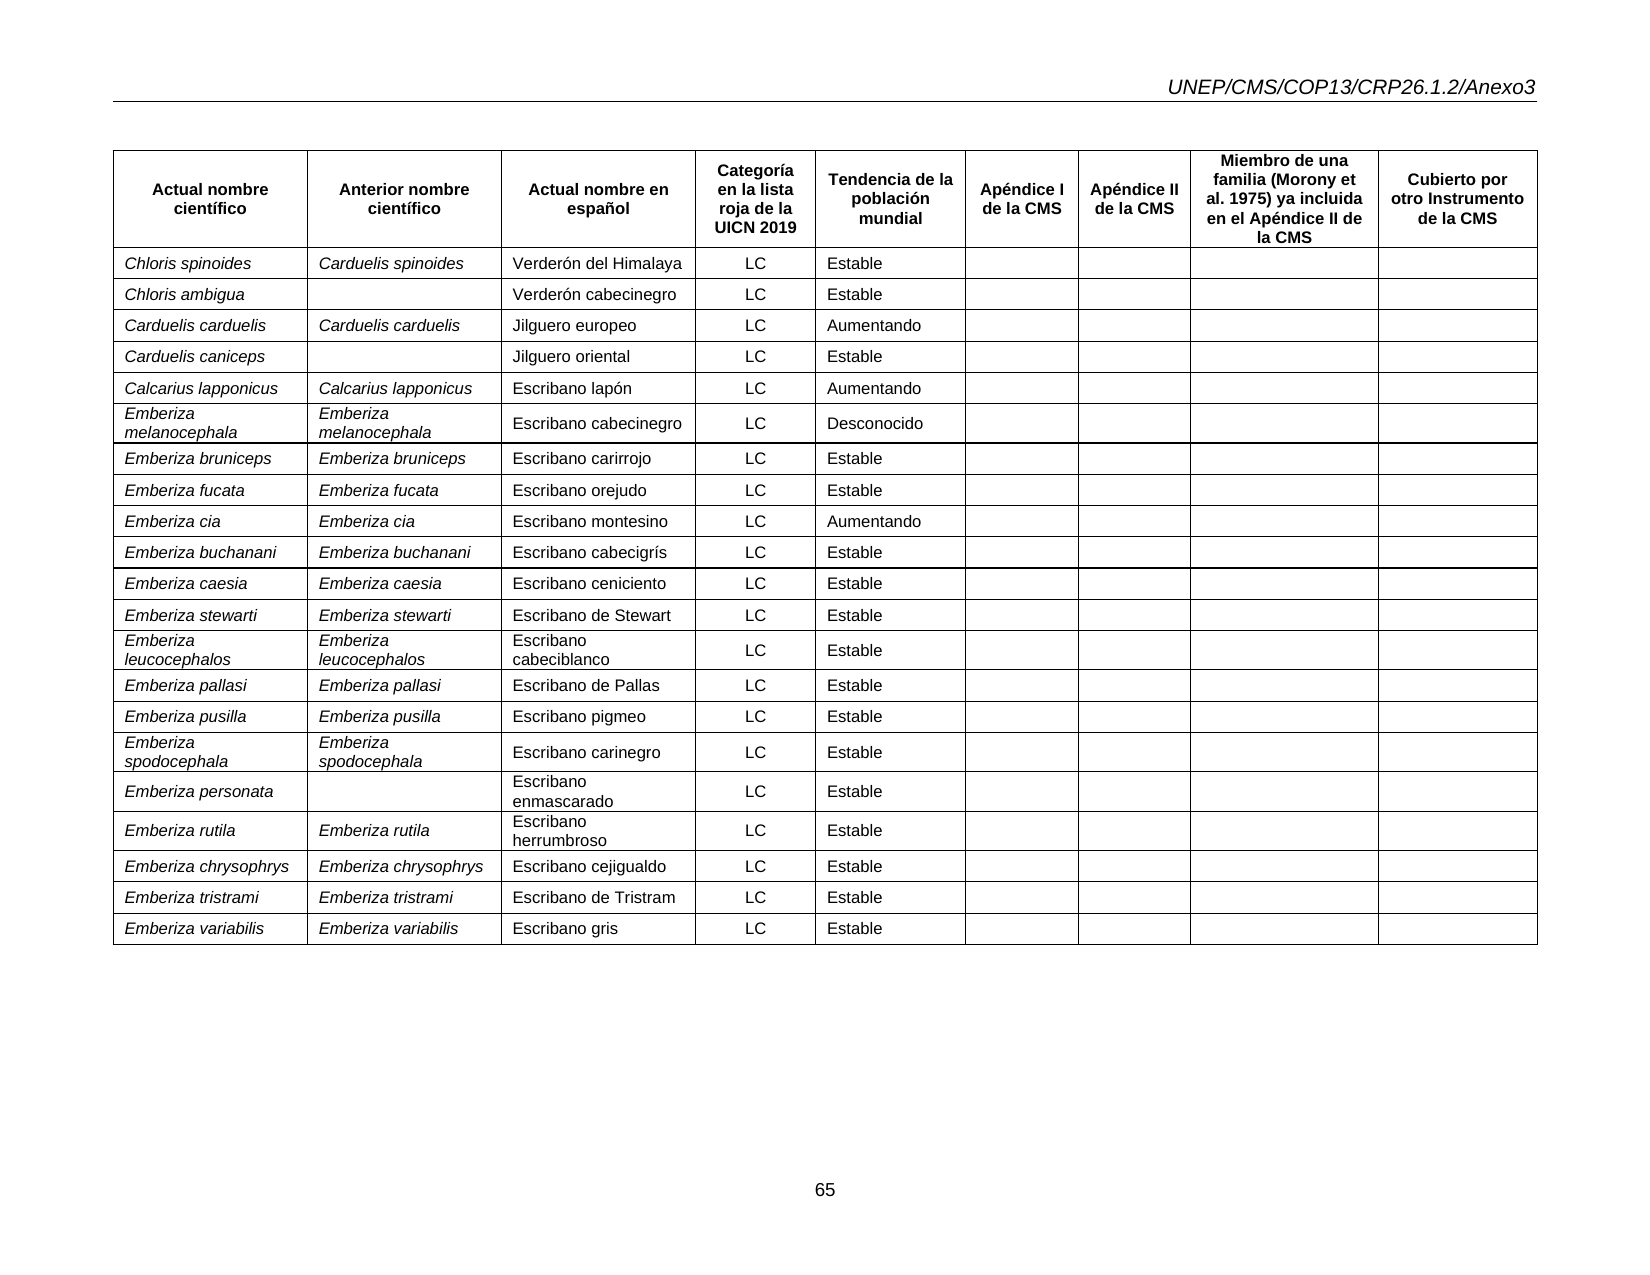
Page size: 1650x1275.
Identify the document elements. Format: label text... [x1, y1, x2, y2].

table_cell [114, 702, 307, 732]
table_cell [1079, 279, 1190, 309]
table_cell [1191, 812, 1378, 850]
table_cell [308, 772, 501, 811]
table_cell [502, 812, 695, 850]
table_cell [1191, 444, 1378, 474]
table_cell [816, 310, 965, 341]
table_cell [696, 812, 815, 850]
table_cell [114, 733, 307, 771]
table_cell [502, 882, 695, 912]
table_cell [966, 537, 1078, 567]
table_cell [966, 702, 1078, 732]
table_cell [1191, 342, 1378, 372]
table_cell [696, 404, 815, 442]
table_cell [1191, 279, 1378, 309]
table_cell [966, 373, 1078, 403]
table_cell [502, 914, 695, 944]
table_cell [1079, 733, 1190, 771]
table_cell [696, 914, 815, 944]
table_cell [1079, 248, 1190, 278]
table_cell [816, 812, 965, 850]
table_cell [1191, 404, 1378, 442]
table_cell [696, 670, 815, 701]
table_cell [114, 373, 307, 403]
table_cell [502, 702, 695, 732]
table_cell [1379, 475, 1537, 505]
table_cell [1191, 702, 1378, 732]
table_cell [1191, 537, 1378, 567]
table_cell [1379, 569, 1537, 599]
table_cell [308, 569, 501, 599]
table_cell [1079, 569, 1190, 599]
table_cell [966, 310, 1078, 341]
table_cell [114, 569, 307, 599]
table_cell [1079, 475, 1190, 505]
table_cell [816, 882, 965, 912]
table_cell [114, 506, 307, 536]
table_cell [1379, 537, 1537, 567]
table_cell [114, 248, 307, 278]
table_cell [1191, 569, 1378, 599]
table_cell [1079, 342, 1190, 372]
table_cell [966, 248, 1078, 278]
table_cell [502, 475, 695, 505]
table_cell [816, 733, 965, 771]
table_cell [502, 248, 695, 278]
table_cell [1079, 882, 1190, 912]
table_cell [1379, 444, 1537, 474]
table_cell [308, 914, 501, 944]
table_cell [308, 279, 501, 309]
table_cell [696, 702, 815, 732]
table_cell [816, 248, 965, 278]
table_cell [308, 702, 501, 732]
table_header Anterior nombre científico [308, 151, 501, 247]
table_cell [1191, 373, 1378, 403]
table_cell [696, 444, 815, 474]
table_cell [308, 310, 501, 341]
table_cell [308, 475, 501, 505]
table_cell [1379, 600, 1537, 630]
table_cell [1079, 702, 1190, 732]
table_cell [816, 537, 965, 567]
table_header Apéndice II de la CMS [1079, 151, 1190, 247]
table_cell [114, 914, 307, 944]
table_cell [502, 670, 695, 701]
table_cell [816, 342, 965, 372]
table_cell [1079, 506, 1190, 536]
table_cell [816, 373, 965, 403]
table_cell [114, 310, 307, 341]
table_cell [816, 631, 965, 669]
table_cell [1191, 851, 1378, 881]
table_header Actual nombre científico [114, 151, 307, 247]
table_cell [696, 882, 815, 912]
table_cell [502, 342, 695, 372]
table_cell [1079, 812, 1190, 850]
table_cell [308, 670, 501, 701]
table_header Categoría en la lista roja de la UICN 2019 [696, 151, 815, 247]
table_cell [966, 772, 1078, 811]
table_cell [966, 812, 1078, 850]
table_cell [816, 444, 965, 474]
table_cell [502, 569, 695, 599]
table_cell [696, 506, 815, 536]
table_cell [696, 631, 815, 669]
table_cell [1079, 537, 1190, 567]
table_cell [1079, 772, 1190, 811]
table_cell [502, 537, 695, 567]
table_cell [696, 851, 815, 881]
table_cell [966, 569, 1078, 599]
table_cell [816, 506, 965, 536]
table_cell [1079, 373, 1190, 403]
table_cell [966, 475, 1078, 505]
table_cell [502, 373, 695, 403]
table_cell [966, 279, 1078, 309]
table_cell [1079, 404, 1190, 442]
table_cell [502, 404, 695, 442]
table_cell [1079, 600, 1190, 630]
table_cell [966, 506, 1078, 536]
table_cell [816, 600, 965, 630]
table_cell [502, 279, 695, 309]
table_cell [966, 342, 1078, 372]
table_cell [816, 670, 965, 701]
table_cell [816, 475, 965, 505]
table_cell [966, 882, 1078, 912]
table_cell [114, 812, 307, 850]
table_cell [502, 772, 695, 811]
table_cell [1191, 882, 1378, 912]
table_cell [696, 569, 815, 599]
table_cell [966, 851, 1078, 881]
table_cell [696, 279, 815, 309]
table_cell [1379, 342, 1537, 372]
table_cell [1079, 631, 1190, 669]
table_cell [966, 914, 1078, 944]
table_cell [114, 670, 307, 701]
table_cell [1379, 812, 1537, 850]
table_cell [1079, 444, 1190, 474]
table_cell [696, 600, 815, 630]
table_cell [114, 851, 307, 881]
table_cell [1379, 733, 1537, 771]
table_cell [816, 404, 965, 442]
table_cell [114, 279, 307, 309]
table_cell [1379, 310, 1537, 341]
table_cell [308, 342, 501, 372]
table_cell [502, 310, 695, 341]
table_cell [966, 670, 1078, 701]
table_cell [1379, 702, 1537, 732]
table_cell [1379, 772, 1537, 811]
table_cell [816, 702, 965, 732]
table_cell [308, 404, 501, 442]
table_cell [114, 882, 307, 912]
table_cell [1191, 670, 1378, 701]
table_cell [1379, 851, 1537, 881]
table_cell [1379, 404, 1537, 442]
table_header Actual nombre en español [502, 151, 695, 247]
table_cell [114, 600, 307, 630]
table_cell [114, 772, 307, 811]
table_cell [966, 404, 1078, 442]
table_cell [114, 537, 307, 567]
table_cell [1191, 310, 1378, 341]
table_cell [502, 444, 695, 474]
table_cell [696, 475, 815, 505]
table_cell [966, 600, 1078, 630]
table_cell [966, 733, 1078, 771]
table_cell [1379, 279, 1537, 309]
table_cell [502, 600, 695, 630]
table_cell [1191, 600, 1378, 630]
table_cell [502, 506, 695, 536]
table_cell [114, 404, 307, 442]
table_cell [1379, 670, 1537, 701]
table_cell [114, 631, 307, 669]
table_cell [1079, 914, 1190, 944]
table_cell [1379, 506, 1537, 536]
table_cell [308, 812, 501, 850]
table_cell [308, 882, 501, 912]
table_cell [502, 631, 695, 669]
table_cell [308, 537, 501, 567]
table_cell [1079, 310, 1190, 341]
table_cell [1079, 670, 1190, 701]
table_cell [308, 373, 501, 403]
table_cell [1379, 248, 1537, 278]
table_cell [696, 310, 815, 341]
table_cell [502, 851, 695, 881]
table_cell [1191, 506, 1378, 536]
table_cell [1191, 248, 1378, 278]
table_header Tendencia de la población mundial [816, 151, 965, 247]
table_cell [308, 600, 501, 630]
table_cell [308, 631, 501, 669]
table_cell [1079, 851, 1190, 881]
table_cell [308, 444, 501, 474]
table_header Apéndice I de la CMS [966, 151, 1078, 247]
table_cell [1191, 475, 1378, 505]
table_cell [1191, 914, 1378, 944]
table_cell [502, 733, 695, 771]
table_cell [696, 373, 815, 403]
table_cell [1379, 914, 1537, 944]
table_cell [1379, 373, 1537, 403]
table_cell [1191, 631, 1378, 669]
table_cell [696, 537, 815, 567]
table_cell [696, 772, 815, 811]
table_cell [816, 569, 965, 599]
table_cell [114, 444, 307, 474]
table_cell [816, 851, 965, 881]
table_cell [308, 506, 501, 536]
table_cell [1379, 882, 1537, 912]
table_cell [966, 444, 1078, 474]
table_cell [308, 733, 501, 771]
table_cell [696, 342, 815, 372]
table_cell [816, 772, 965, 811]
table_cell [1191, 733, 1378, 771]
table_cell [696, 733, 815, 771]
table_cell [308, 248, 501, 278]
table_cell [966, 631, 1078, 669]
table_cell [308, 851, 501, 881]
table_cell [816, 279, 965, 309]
table_header Miembro de una familia (Morony et al. 1975) ya incluida en el Apéndice II de la CMS [1191, 151, 1378, 247]
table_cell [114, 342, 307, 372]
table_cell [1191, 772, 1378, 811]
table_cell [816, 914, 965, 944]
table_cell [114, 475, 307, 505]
table_header Cubierto por otro Instrumento de la CMS [1379, 151, 1537, 247]
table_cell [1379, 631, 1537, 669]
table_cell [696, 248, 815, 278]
